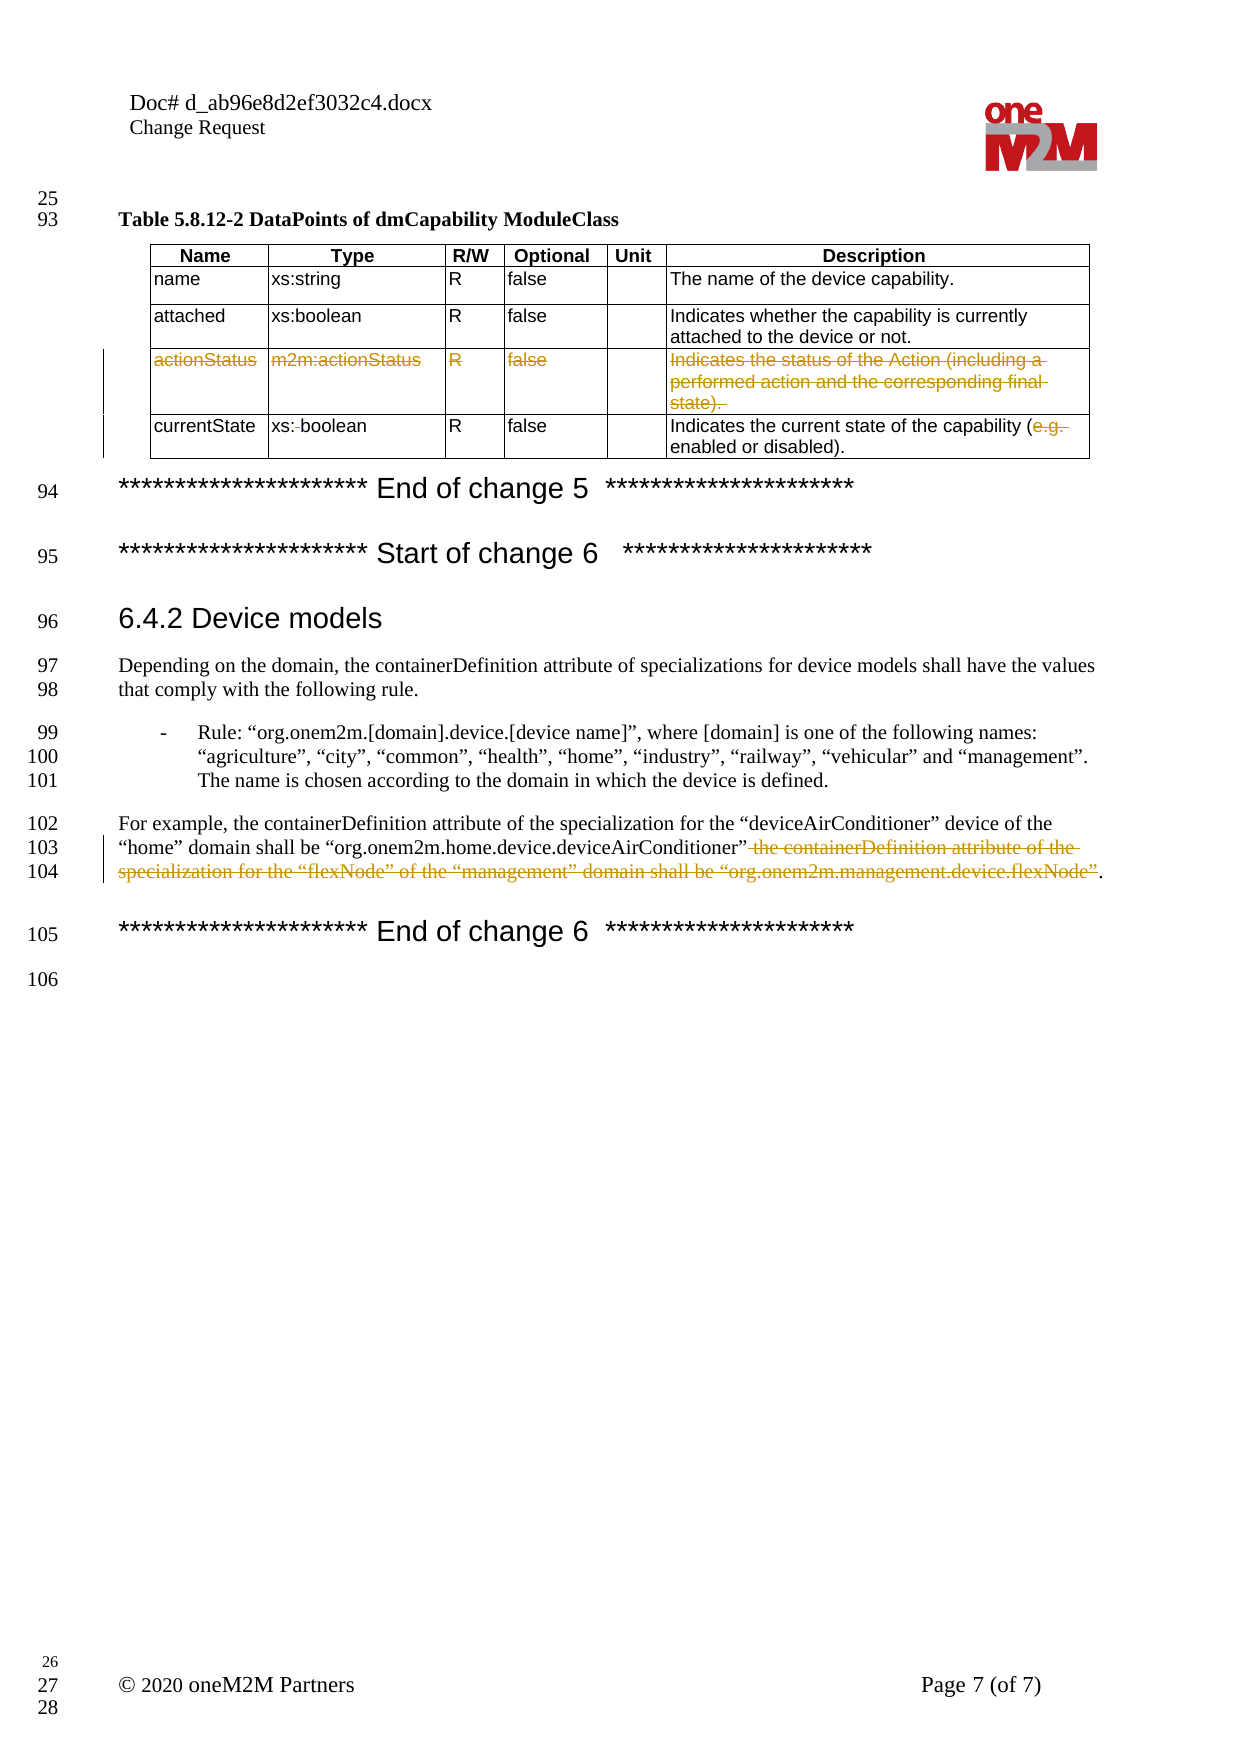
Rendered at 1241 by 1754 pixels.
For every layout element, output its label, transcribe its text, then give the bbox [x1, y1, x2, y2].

table_cell [608, 415, 666, 458]
table_cell false [505, 415, 607, 458]
table_cell false [505, 305, 607, 348]
text Depending on the domain, the containerDefinition attribute of specializations for device models shall have the values that comply with the following rule. [118, 653, 1122, 701]
table_cell xs:boolean [269, 415, 445, 458]
table_cell Indicates the current state of the capability (enabled or disabled). [667, 415, 1089, 458]
list Rule: “org.onem2m.[domain].device.[device name]”, where [domain] is one of the following names: “agriculture”, “city”, “common”, “health”, “home”, “industry”, “railway”, “vehicular” and “management”. The name is chosen according to the domain in which the device is defined. [160, 720, 1122, 792]
table_header Name [151, 245, 268, 266]
table_cell Indicates whether the capability is currently attached to the device or not. [667, 305, 1089, 348]
table_header Description [667, 245, 1089, 266]
table_cell attached [151, 305, 268, 348]
table_cell [608, 349, 666, 414]
table_cell [505, 349, 607, 414]
subtitle ********************** End of change 5 ********************** [118, 471, 1122, 505]
subtitle ********************** End of change 6 ********************** [118, 914, 1122, 948]
table_header Type [269, 245, 445, 266]
table_cell [446, 349, 504, 414]
table_cell The name of the device capability. [667, 267, 1089, 304]
subtitle ********************** Start of change 6 ********************** [118, 536, 1122, 570]
table_cell R [446, 305, 504, 348]
subtitle 6.4.2 Device models [118, 601, 1122, 634]
table_cell [269, 349, 445, 414]
table_header Unit [608, 245, 666, 266]
text For example, the containerDefinition attribute of the specialization for the “deviceAirConditioner” device of the “home” domain shall be “org.onem2m.home.device.deviceAirConditioner”. [118, 811, 1122, 883]
table_header R/W [446, 245, 504, 266]
table_cell [667, 349, 1089, 414]
text Table 5.8.12-2 DataPoints of dmCapability ModuleClass [118, 207, 1122, 231]
table_cell R [446, 267, 504, 304]
table_cell currentState [151, 415, 268, 458]
table_cell [608, 267, 666, 304]
table_header Optional [505, 245, 607, 266]
table_cell xs:boolean [269, 305, 445, 348]
table_cell [151, 349, 268, 414]
table_cell false [505, 267, 607, 304]
table_cell xs:string [269, 267, 445, 304]
picture [971, 88, 1111, 186]
table_cell [608, 305, 666, 348]
table_cell R [446, 415, 504, 458]
table_cell name [151, 267, 268, 304]
